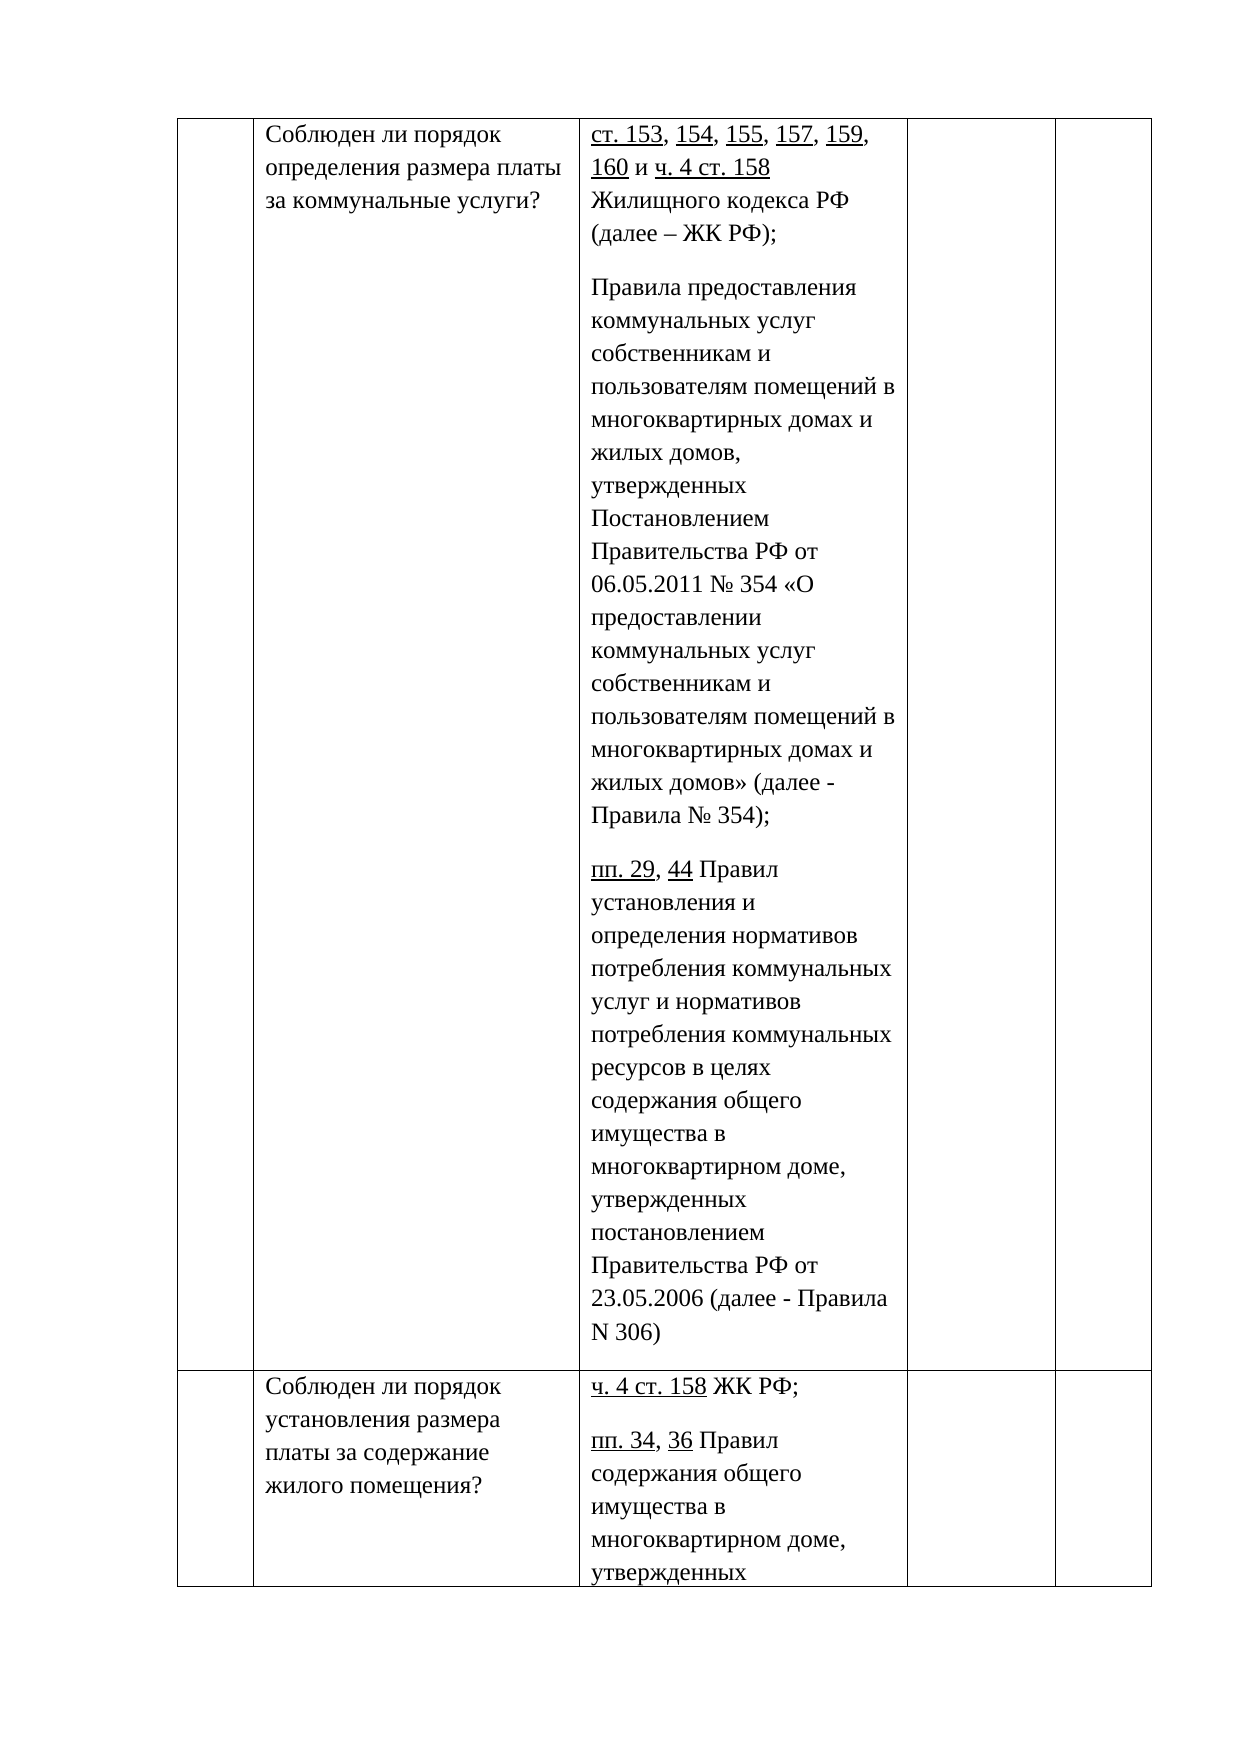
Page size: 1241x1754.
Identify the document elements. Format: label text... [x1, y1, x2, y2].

table_cell [1056, 119, 1151, 1370]
table_cell [1056, 1371, 1151, 1586]
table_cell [254, 1371, 579, 1586]
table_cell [580, 1371, 907, 1586]
table_cell Соблюден ли порядок определения размера платы за коммунальные услуги? [254, 119, 579, 1370]
table_cell [908, 1371, 1055, 1586]
table_cell [908, 119, 1055, 1370]
table_cell ст. 153, 154, 155, 157, 159, 160 и ч. 4 ст. 158 Жилищного кодекса РФ (далее – ЖК РФ); Правила предоставления коммунальных услуг собственникам и пользователям помещений в многоквартирных домах и жилых домов, утвержденных Постановлением Правительства РФ от 06.05.2011 № 354 «О предоставлении коммунальных услуг собственникам и пользователям помещений в многоквартирных домах и жилых домов» (далее - Правила № 354); пп. 29, 44 Правил установления и определения нормативов потребления коммунальных услуг и нормативов потребления коммунальных ресурсов в целях содержания общего имущества в многоквартирном доме, утвержденных постановлением Правительства РФ от 23.05.2006 (далее - Правила N 306) [580, 119, 907, 1370]
table_cell [178, 119, 253, 1370]
table_cell [178, 1371, 253, 1586]
